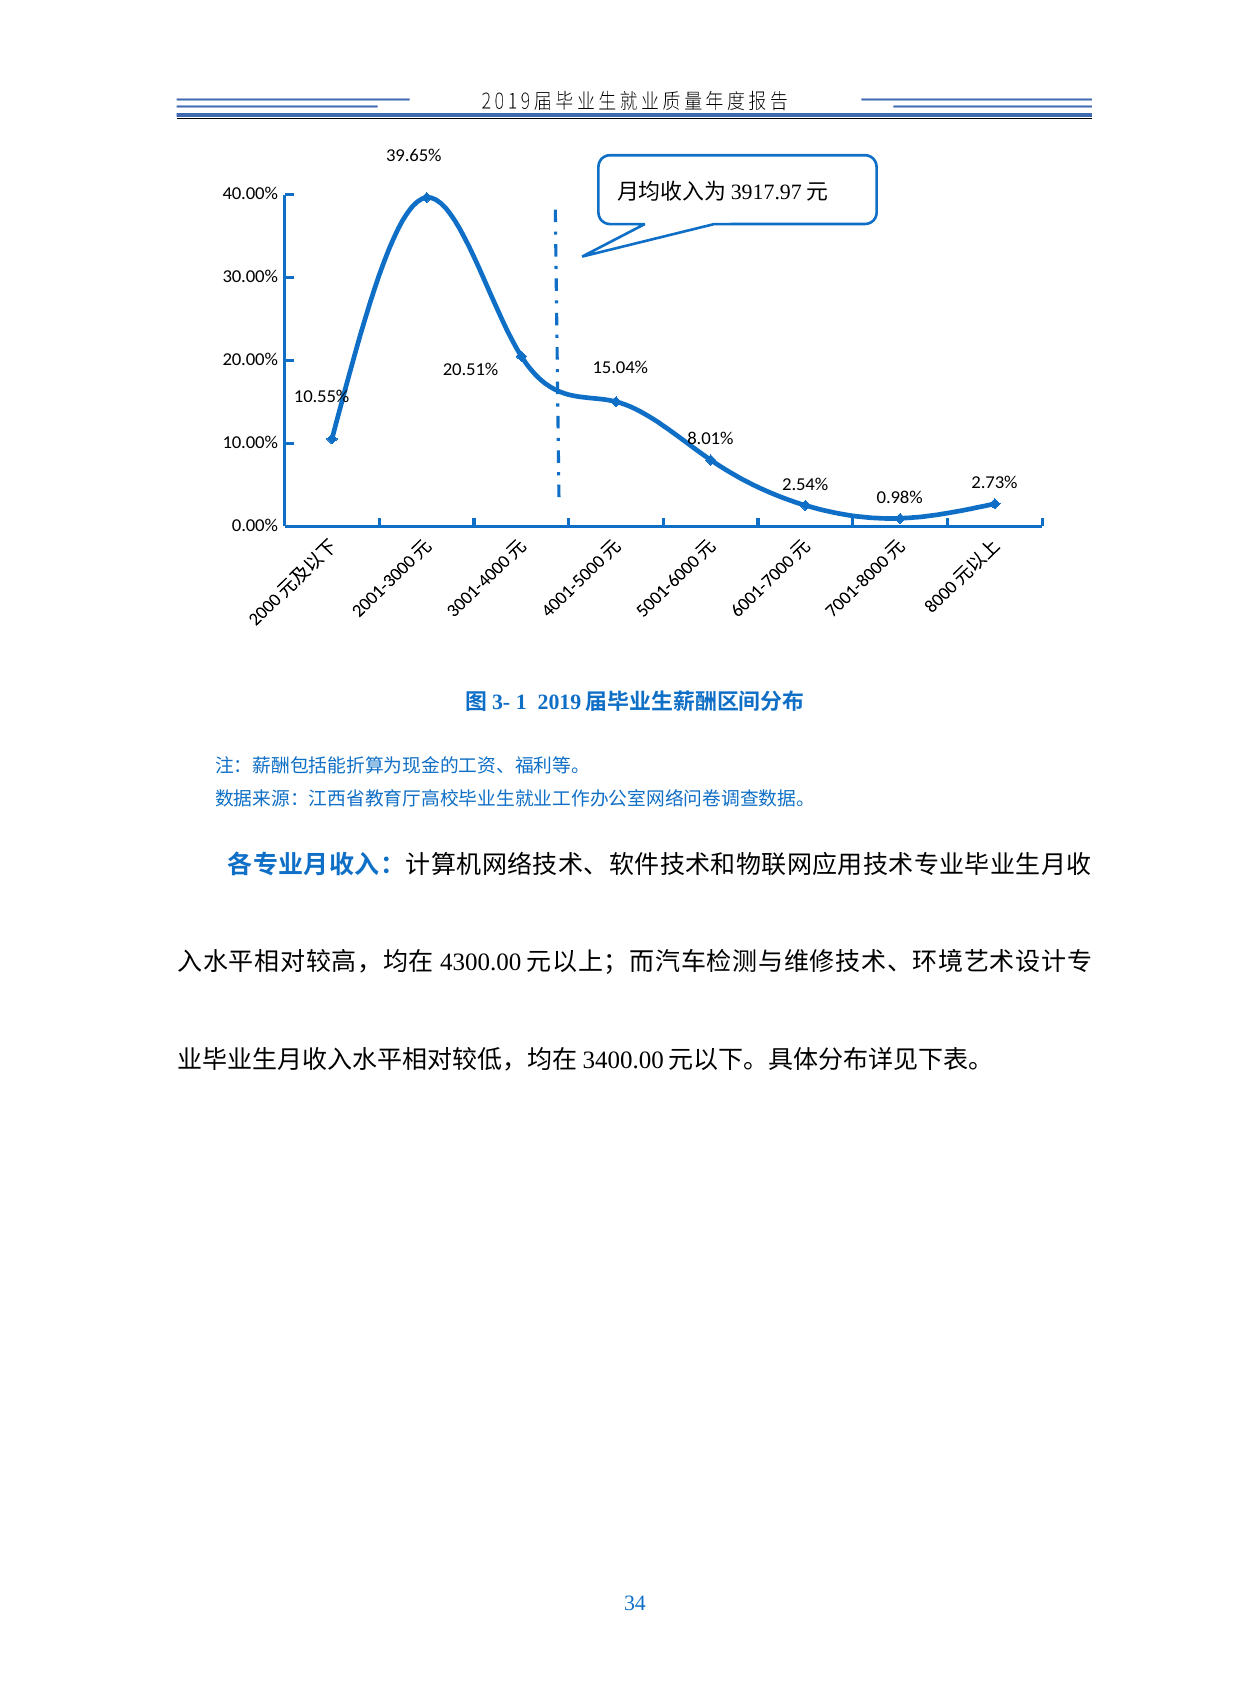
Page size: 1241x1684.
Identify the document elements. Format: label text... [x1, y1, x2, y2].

text 数据来源：江西省教育厅高校毕业生就业工作办公室网络问卷调查数据。 [177, 781, 1092, 813]
text 各专业月收入：计算机网络技术、软件技术和物联网应用技术专业毕业生月收入水平相对较高，均在4300.00元以上；而汽车检测与维修技术、环境艺术设计专业毕业生月收入水平相对较低，均在3400.00元以下。具体分布详见下表。 [177, 830, 1092, 1090]
text 注：薪酬包括能折算为现金的工资、福利等。 [177, 748, 1092, 781]
text 图3- 1 2019届毕业生薪酬区间分布 [177, 684, 1092, 716]
picture [176, 89, 1092, 117]
